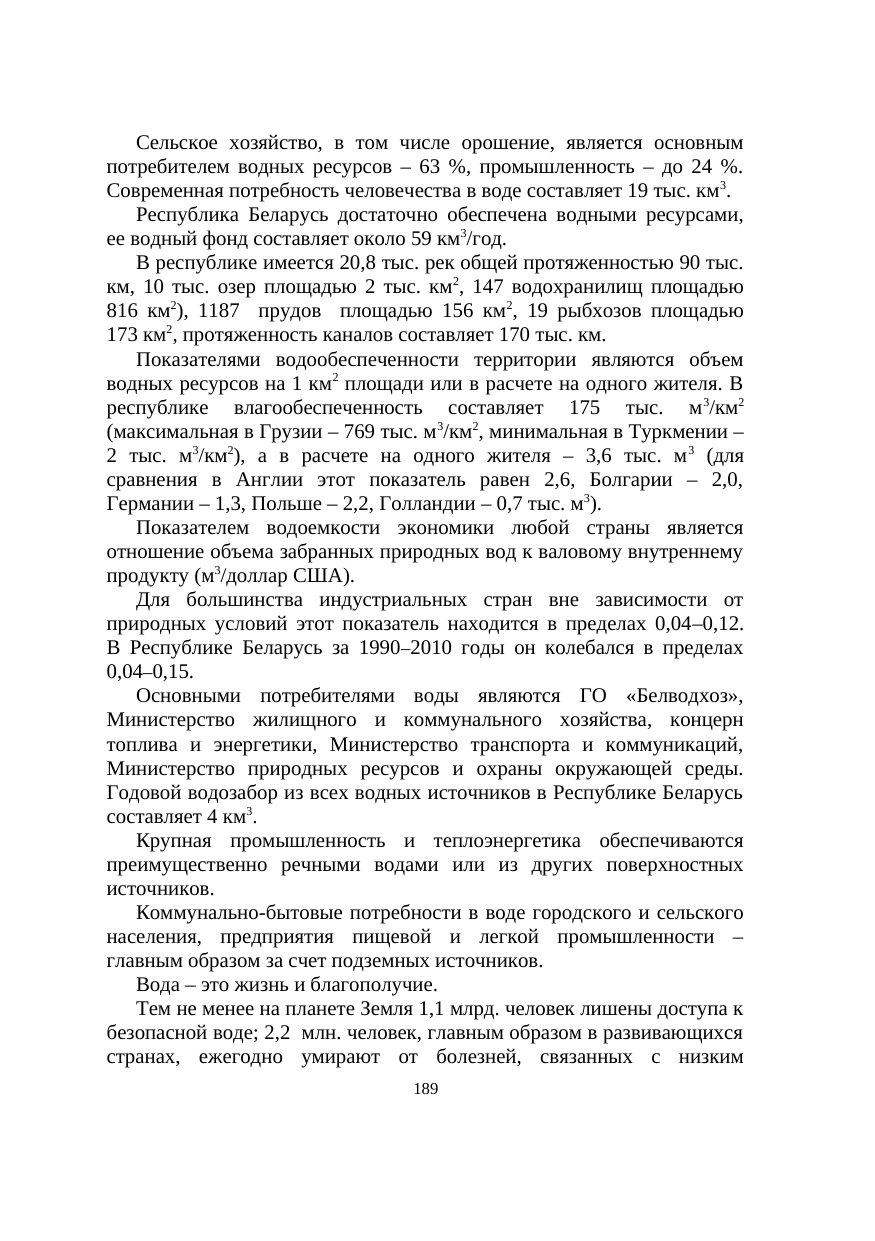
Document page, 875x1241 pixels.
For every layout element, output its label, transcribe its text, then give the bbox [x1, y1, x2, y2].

text Показателем водоемкости экономики любой страны является отношение объема забранных природных вод к валовому внутреннему продукту (м3/доллар США). [106, 515, 744, 587]
text Коммунально-бытовые потребности в воде городского и сельского населения, предприятия пищевой и легкой промышленности – главным образом за счет подземных источников. [106, 900, 744, 972]
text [106, 996, 744, 1068]
text В республике имеется 20,8 тыс. рек общей протяженностью 90 тыс. км, 10 тыс. озер площадью 2 тыс. км2, 147 водохранилищ площадью 816 км2), 1187 прудов площадью 156 км2, 19 рыбхозов площадью 173 км2, протяженность каналов составляет 170 тыс. км. [106, 250, 744, 346]
text Основными потребителями воды являются ГО «Белводхоз», Министерство жилищного и коммунального хозяйства, концерн топлива и энергетики, Министерство транспорта и коммуникаций, Министерство природных ресурсов и охраны окружающей среды. Годовой водозабор из всех водных источников в Республике Беларусь составляет 4 км3. [106, 683, 744, 828]
text Республика Беларусь достаточно обеспечена водными ресурсами, ее водный фонд составляет около 59 км3/год. [106, 202, 744, 250]
text Сельское хозяйство, в том числе орошение, является основным потребителем водных ресурсов – 63 %, промышленность – до 24 %. Современная потребность человечества в воде составляет 19 тыс. км3. [106, 130, 744, 202]
text Вода – это жизнь и благополучие. [106, 972, 744, 996]
text Крупная промышленность и теплоэнергетика обеспечиваются преимущественно речными водами или из других поверхностных источников. [106, 828, 744, 900]
text Для большинства индустриальных стран вне зависимости от природных условий этот показатель находится в пределах 0,04–0,12. В Республике Беларусь за 1990–2010 годы он колебался в пределах 0,04–0,15. [106, 587, 744, 683]
text Показателями водообеспеченности территории являются объем водных ресурсов на 1 км2 площади или в расчете на одного жителя. В республике влагообеспеченность составляет 175 тыс. м3/км2 (максимальная в Грузии – 769 тыс. м3/км2, минимальная в Туркмении – 2 тыс. м3/км2), а в расчете на одного жителя – 3,6 тыс. м3 (для сравнения в Англии этот показатель равен 2,6, Болгарии – 2,0, Германии – 1,3, Польше – 2,2, Голландии – 0,7 тыс. м3). [106, 346, 744, 515]
